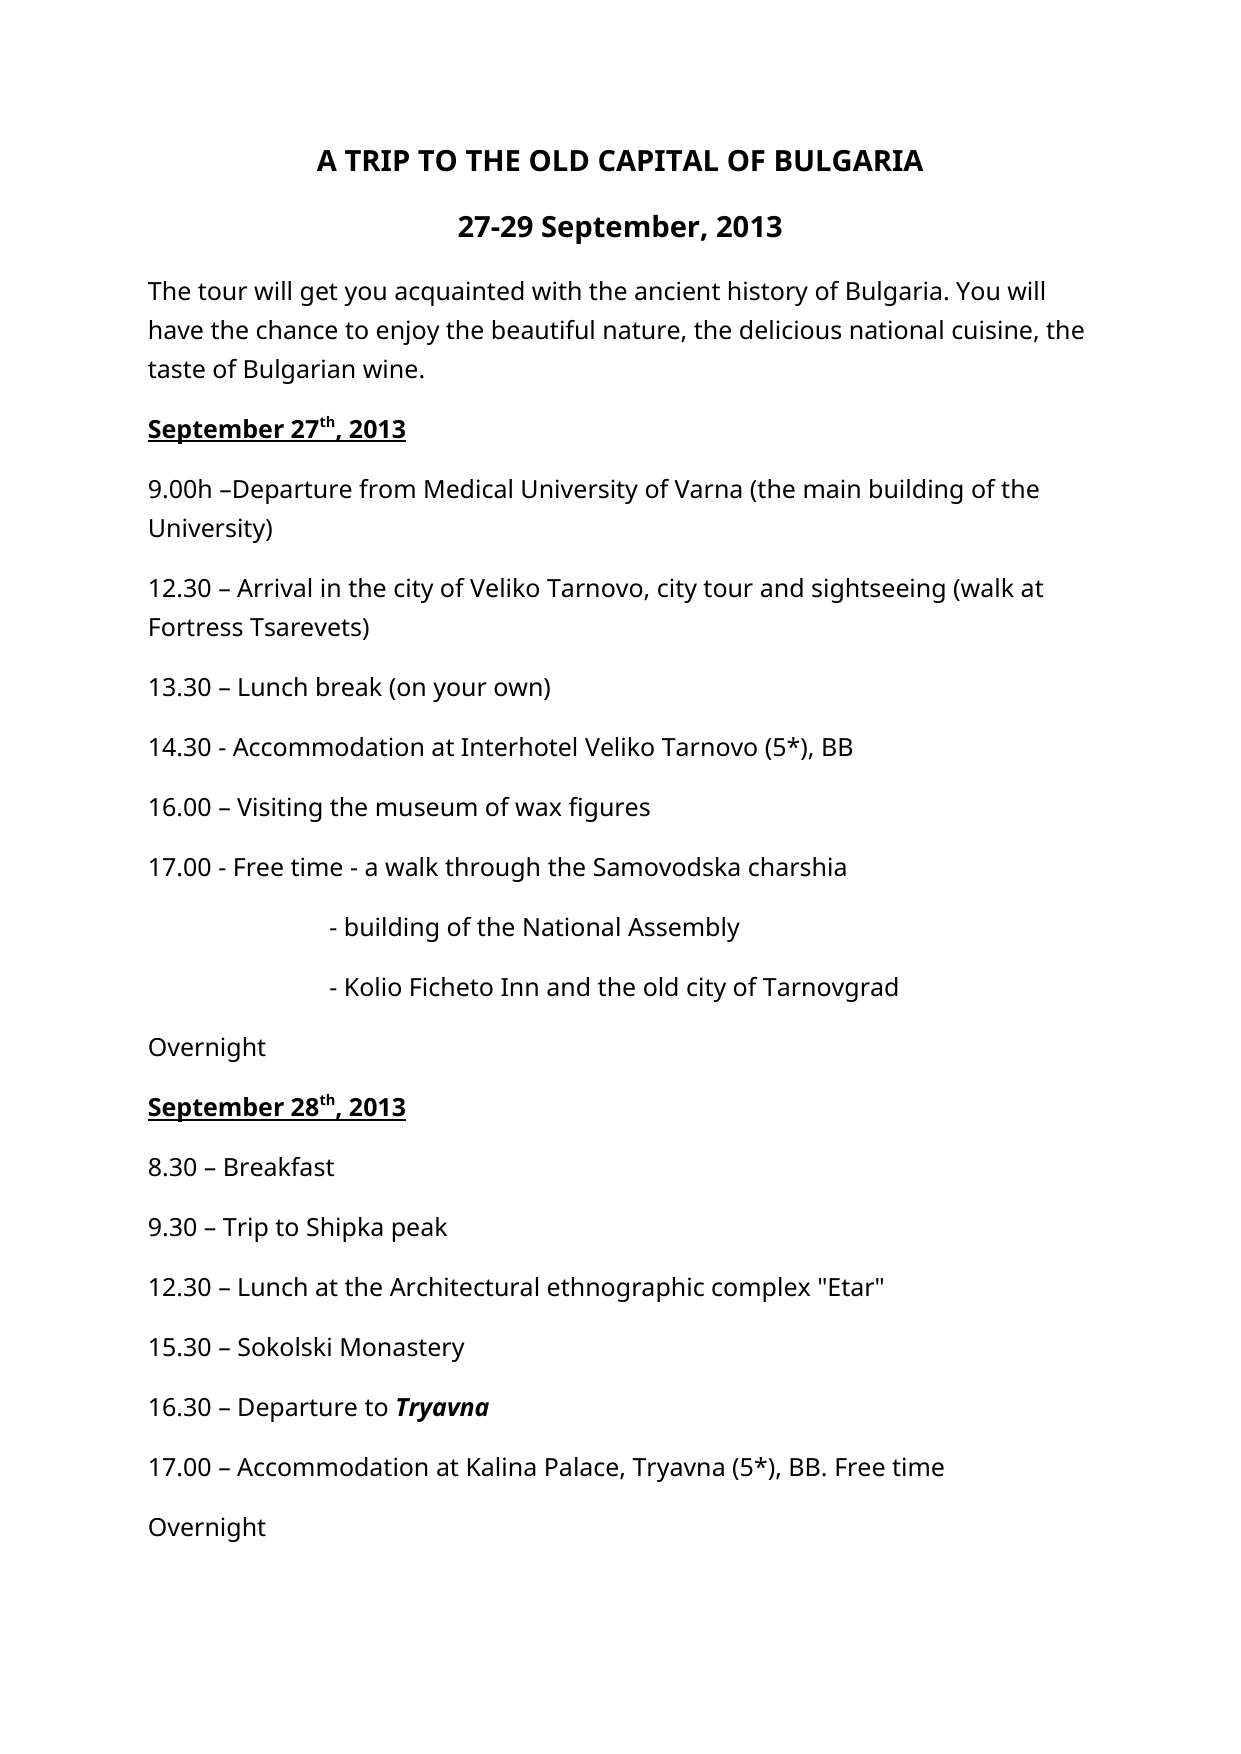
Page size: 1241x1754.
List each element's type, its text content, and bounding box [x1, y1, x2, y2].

text September 27th, 2013 [148, 412, 1093, 446]
text 16.30 – Departure to Tryavna [148, 1390, 1093, 1424]
text 17.00 - Free time - a walk through the Samovodska charshia [148, 850, 1093, 884]
text Overnight [148, 1030, 1093, 1064]
text - Kolio Ficheto Inn and the old city of Tarnovgrad [148, 970, 1093, 1004]
text 8.30 – Breakfast [148, 1150, 1093, 1184]
text 12.30 – Lunch at the Architectural ethnographic complex "Etar" [148, 1270, 1093, 1304]
text 17.00 – Accommodation at Kalina Palace, Tryavna (5*), BB. Free time [148, 1450, 1093, 1484]
text September 28th, 2013 [148, 1090, 1093, 1124]
text - building of the National Assembly [148, 910, 1093, 944]
text 12.30 – Arrival in the city of Veliko Tarnovo, city tour and sightseeing (walk at Fortress Tsarevets) [148, 571, 1093, 644]
text A TRIP TO THE OLD CAPITAL OF BULGARIA [148, 140, 1093, 180]
text 13.30 – Lunch break (on your own) [148, 670, 1093, 704]
text 27-29 September, 2013 [148, 207, 1093, 246]
text 9.30 – Trip to Shipka peak [148, 1210, 1093, 1244]
text Overnight [148, 1510, 1093, 1544]
text 15.30 – Sokolski Monastery [148, 1330, 1093, 1364]
text 14.30 - Accommodation at Interhotel Veliko Tarnovo (5*), BB [148, 730, 1093, 764]
text The tour will get you acquainted with the ancient history of Bulgaria. You will have the chance to enjoy the beautiful nature, the delicious national cuisine, the taste of Bulgarian wine. [148, 273, 1093, 386]
text 9.00h –Departure from Medical University of Varna (the main building of the University) [148, 472, 1093, 545]
text 16.00 – Visiting the museum of wax figures [148, 790, 1093, 824]
